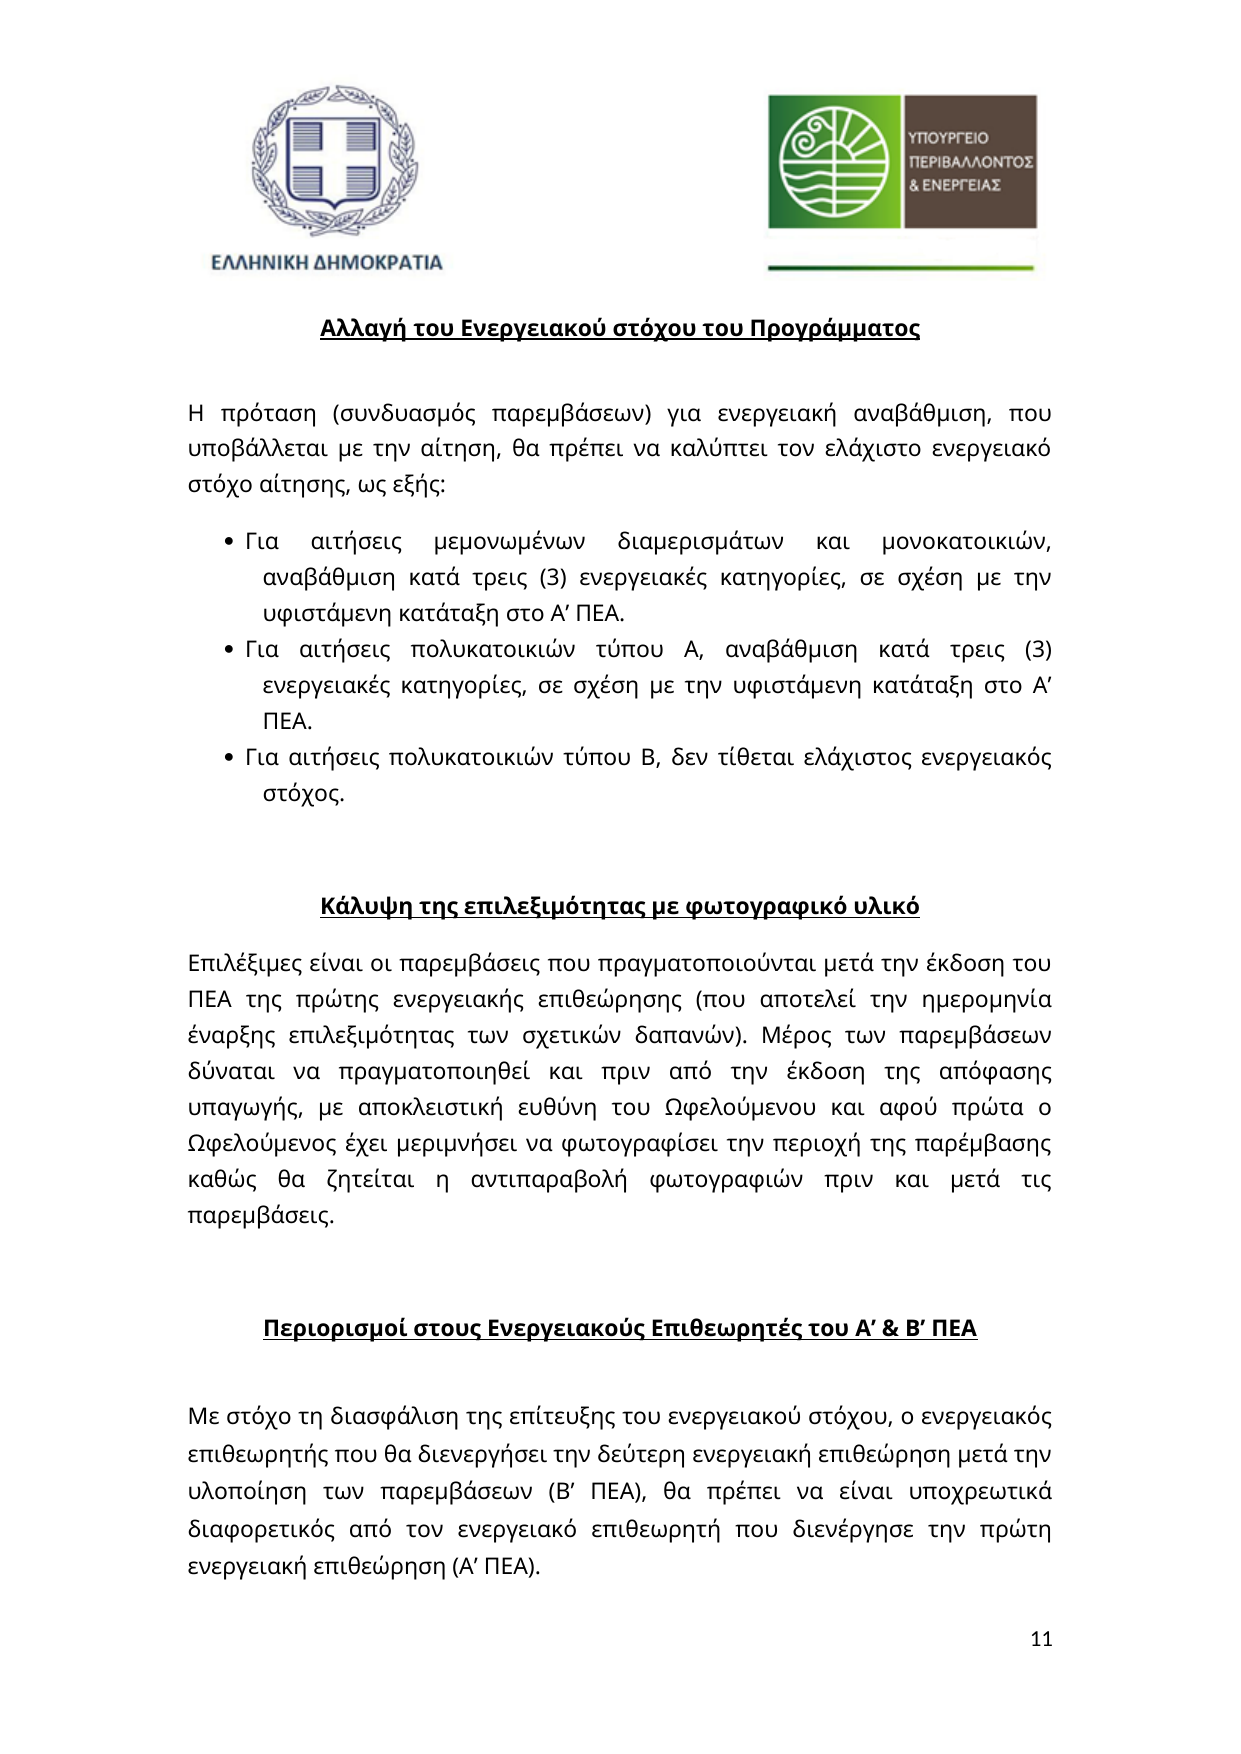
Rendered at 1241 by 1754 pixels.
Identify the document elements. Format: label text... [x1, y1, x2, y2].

text Η πρόταση (συνδυασμός παρεμβάσεων) για ενεργειακή αναβάθμιση, που υποβάλλεται με την αίτηση, θα πρέπει να καλύπτει τον ελάχιστο ενεργειακό στόχο αίτησης, ως εξής: [187, 396, 1053, 499]
text Επιλέξιμες είναι οι παρεμβάσεις που πραγματοποιούνται μετά την έκδοση του ΠΕΑ της πρώτης ενεργειακής επιθεώρησης (που αποτελεί την ημερομηνία έναρξης επιλεξιμότητας των σχετικών δαπανών). Μέρος των παρεμβάσεων δύναται να πραγματοποιηθεί και πριν από την έκδοση της απόφασης υπαγωγής, με αποκλειστική ευθύνη του Ωφελούμενου και αφού πρώτα ο Ωφελούμενος έχει μεριμνήσει να φωτογραφίσει την περιοχή της παρέμβασης καθώς θα ζητείται η αντιπαραβολή φωτογραφιών πριν και μετά τις παρεμβάσεις. [187, 947, 1053, 1230]
picture [187, 73, 1053, 284]
list Για αιτήσεις πολυκατοικιών τύπου Α, αναβάθμιση κατά τρεις (3) ενεργειακές κατηγορίες, σε σχέση με την υφιστάμενη κατάταξη στο Α’ ΠΕΑ. [225, 633, 1053, 736]
text Περιορισμοί στους Ενεργειακούς Επιθεωρητές του Α’ & Β’ ΠΕΑ [187, 1312, 1053, 1343]
list Για αιτήσεις πολυκατοικιών τύπου Β, δεν τίθεται ελάχιστος ενεργειακός στόχος. [225, 741, 1053, 808]
text Κάλυψη της επιλεξιμότητας με φωτογραφικό υλικό [187, 890, 1053, 922]
text Αλλαγή του Ενεργειακού στόχου του Προγράμματος [187, 312, 1053, 343]
list Για αιτήσεις μεμονωμένων διαμερισμάτων και μονοκατοικιών, αναβάθμιση κατά τρεις (3) ενεργειακές κατηγορίες, σε σχέση με την υφιστάμενη κατάταξη στο Α’ ΠΕΑ. [225, 525, 1053, 628]
text Με στόχο τη διασφάλιση της επίτευξης του ενεργειακού στόχου, ο ενεργειακός επιθεωρητής που θα διενεργήσει την δεύτερη ενεργειακή επιθεώρηση μετά την υλοποίηση των παρεμβάσεων (Β’ ΠΕΑ), θα πρέπει να είναι υποχρεωτικά διαφορετικός από τον ενεργειακό επιθεωρητή που διενέργησε την πρώτη ενεργειακή επιθεώρηση (Α’ ΠΕΑ). [187, 1400, 1053, 1581]
